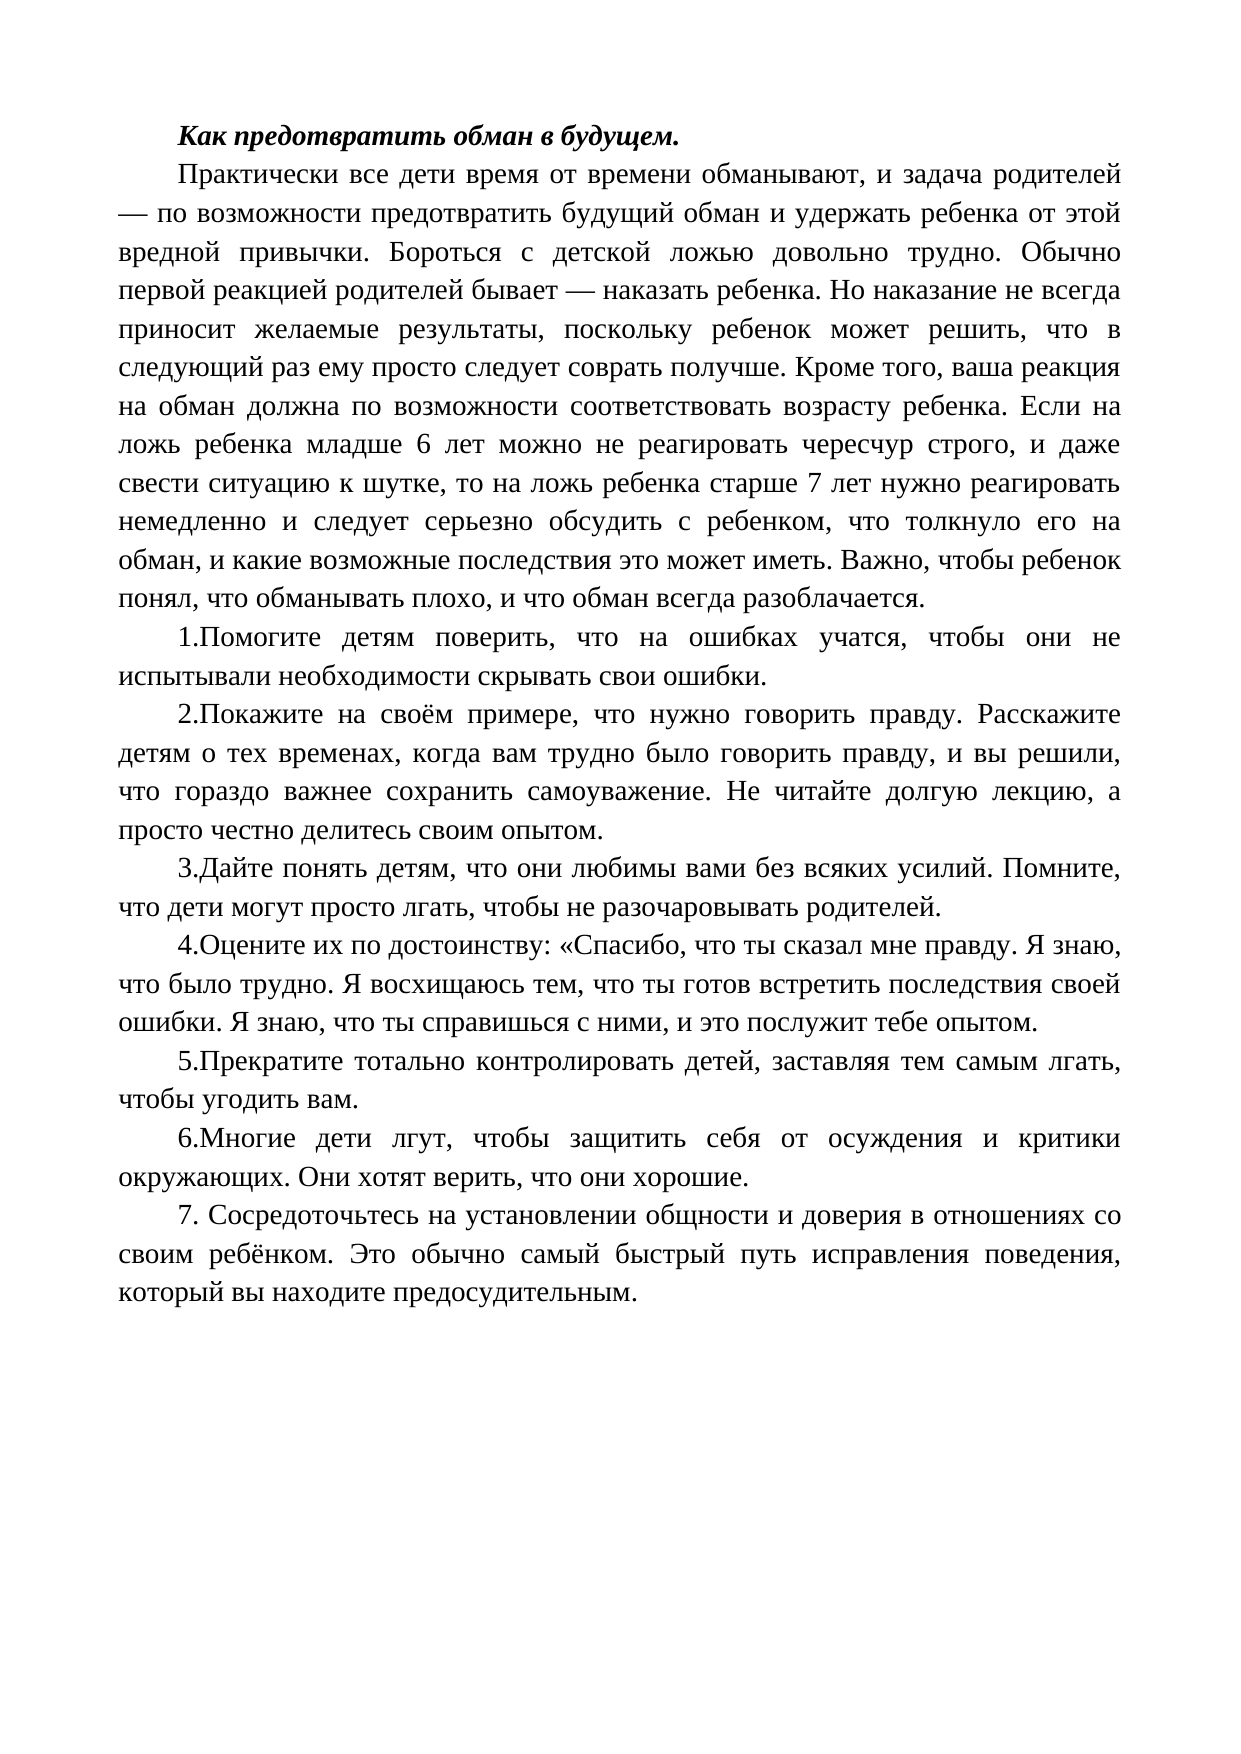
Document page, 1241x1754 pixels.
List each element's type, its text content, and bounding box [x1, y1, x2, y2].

text 5.Прекратите тотально контролировать детей, заставляя тем самым лгать, чтобы угодить вам. [118, 1043, 1122, 1115]
text 6.Многие дети лгут, чтобы защитить себя от осуждения и критики окружающих. Они хотят верить, что они хорошие. [118, 1120, 1122, 1192]
text Как предотвратить обман в будущем. [118, 118, 1122, 152]
text 2.Покажите на своём примере, что нужно говорить правду. Расскажите детям о тех временах, когда вам трудно было говорить правду, и вы решили, что гораздо важнее сохранить самоуважение. Не читайте долгую лекцию, а просто честно делитесь своим опытом. [118, 696, 1122, 845]
text 4.Оцените их по достоинству: «Спасибо, что ты сказал мне правду. Я знаю, что было трудно. Я восхищаюсь тем, что ты готов встретить последствия своей ошибки. Я знаю, что ты справишься с ними, и это послужит тебе опытом. [118, 927, 1122, 1038]
text Практически все дети время от времени обманывают, и задача родителей — по возможности предотвратить будущий обман и удержать ребенка от этой вредной привычки. Бороться с детской ложью довольно трудно. Обычно первой реакцией родителей бывает — наказать ребенка. Но наказание не всегда приносит желаемые результаты, поскольку ребенок может решить, что в следующий раз ему просто следует соврать получше. Кроме того, ваша реакция на обман должна по возможности соответствовать возрасту ребенка. Если на ложь ребенка младше 6 лет можно не реагировать чересчур строго, и даже свести ситуацию к шутке, то на ложь ребенка старше 7 лет нужно реагировать немедленно и следует серьезно обсудить с ребенком, что толкнуло его на обман, и какие возможные последствия это может иметь. Важно, чтобы ребенок понял, что обманывать плохо, и что обман всегда разоблачается. [118, 157, 1122, 614]
text 7. Сосредоточьтесь на установлении общности и доверия в отношениях со своим ребёнком. Это обычно самый быстрый путь исправления поведения, который вы находите предосудительным. [118, 1197, 1122, 1308]
text 1.Помогите детям поверить, что на ошибках учатся, чтобы они не испытывали необходимости скрывать свои ошибки. [118, 619, 1122, 691]
text 3.Дайте понять детям, что они любимы вами без всяких усилий. Помните, что дети могут просто лгать, чтобы не разочаровывать родителей. [118, 850, 1122, 922]
